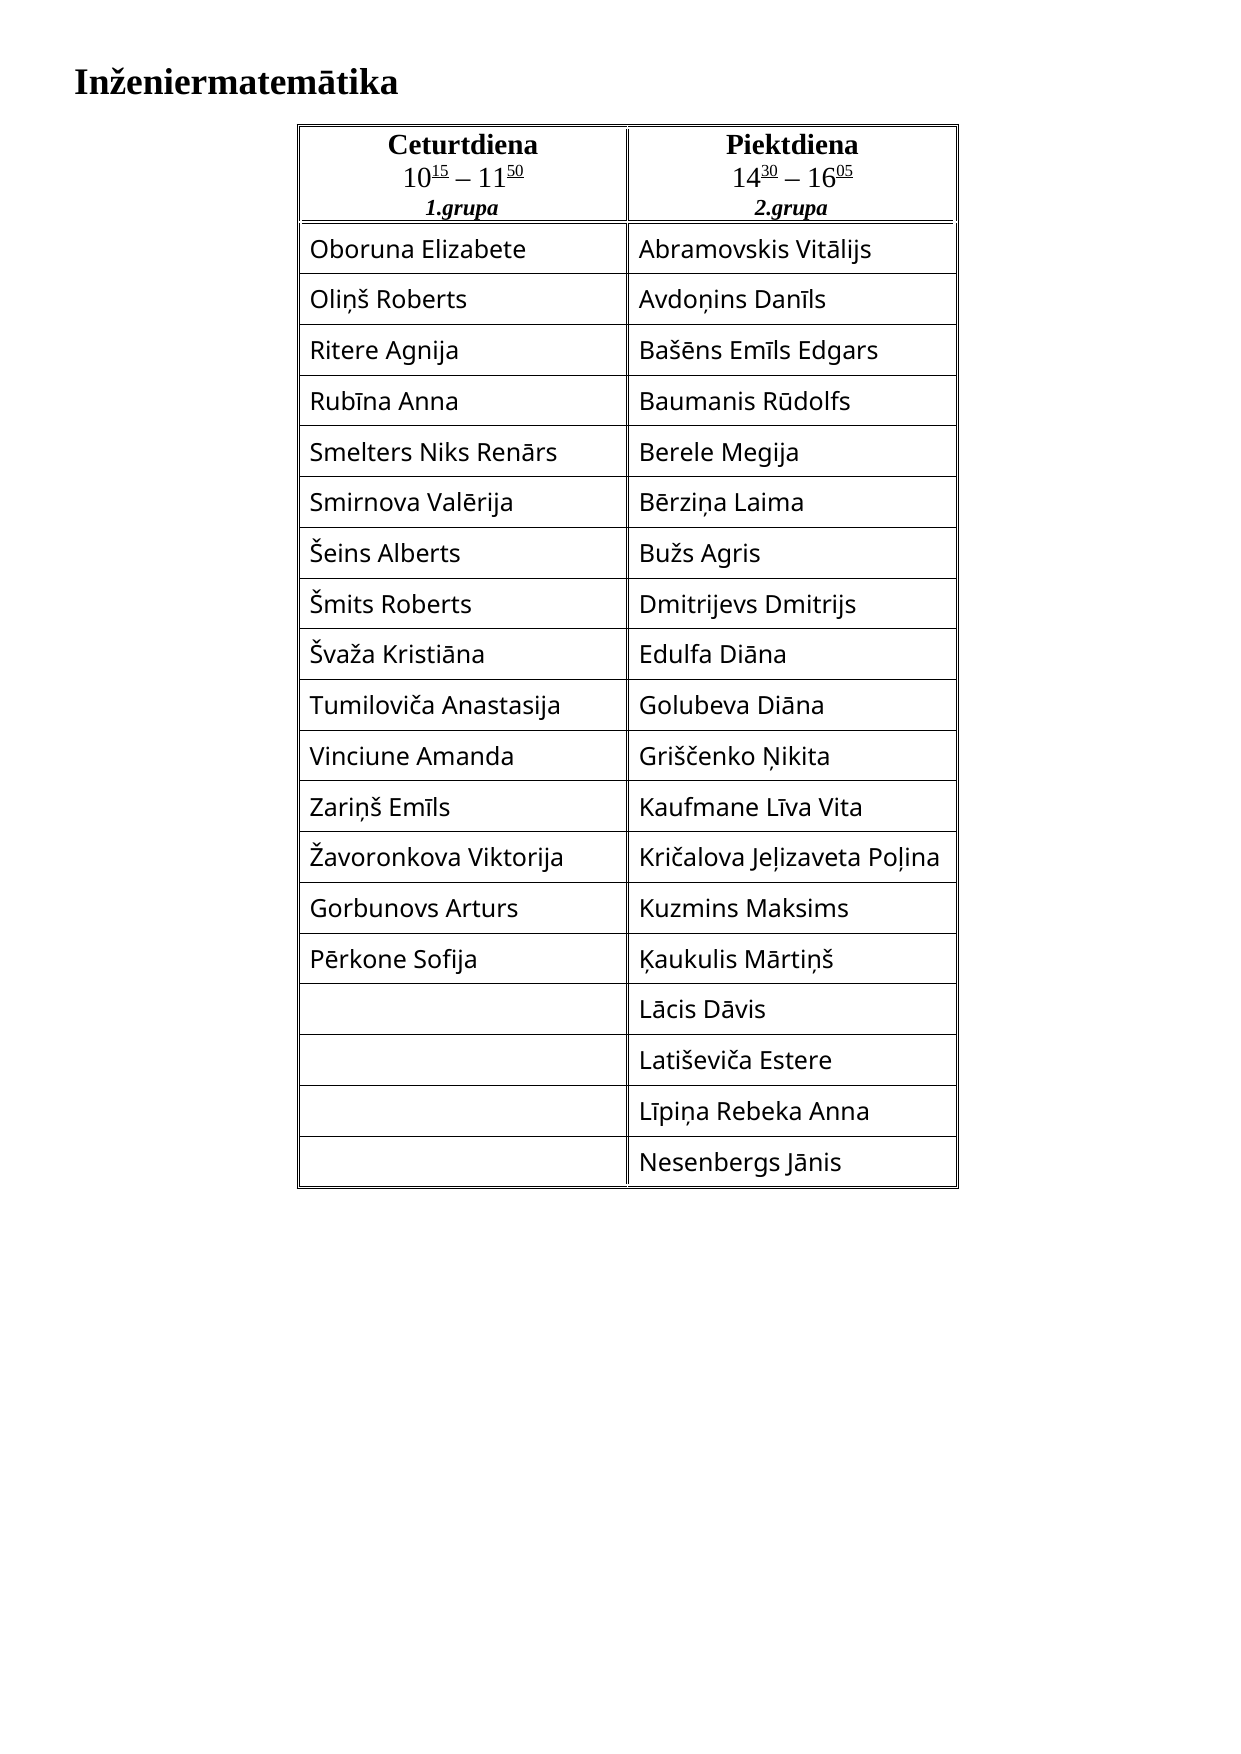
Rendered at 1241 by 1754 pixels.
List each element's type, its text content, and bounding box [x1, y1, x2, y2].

text Inženiermatemātika [74, 59, 1181, 102]
table_cell Oliņš Roberts [300, 274, 626, 324]
table_cell Bašēns Emīls Edgars [629, 325, 956, 374]
table_cell Avdoņins Danīls [629, 274, 956, 324]
table_cell Vinciune Amanda [300, 731, 626, 780]
table_header Piektdiena 1430 – 1605 2.grupa [628, 127, 956, 220]
table_cell Bužs Agris [629, 528, 956, 577]
table_cell Rubīna Anna [300, 376, 626, 425]
table_cell [300, 984, 626, 1034]
table_cell [300, 1086, 626, 1136]
table_cell Golubeva Diāna [629, 680, 956, 730]
table_cell Šeins Alberts [300, 528, 626, 577]
table_cell Griščenko Ņikita [629, 731, 956, 780]
table_cell Baumanis Rūdolfs [629, 376, 956, 425]
table_cell Abramovskis Vitālijs [628, 220, 957, 273]
table_cell Smelters Niks Renārs [300, 426, 626, 476]
table_cell Ķaukulis Mārtiņš [629, 934, 956, 983]
table_cell Līpiņa Rebeka Anna [629, 1086, 956, 1136]
table_cell Švaža Kristiāna [300, 629, 626, 679]
table_cell [300, 1035, 626, 1085]
table_cell Žavoronkova Viktorija [300, 832, 626, 882]
table_cell Zariņš Emīls [300, 781, 626, 831]
table_cell Bērziņa Laima [629, 477, 956, 527]
table_cell Šmits Roberts [300, 579, 626, 628]
table_cell Kuzmins Maksims [629, 883, 956, 933]
table_cell Gorbunovs Arturs [300, 883, 626, 933]
table_cell Berele Megija [629, 426, 956, 476]
table_cell Latiševiča Estere [629, 1035, 956, 1085]
table_cell Dmitrijevs Dmitrijs [629, 579, 956, 628]
table_header Ceturtdiena 1015 – 1150 1.grupa [300, 127, 627, 220]
table_cell Kaufmane Līva Vita [629, 781, 956, 831]
table_cell Oboruna Elizabete [298, 220, 627, 273]
table_cell Tumiloviča Anastasija [300, 680, 626, 730]
table_cell Lācis Dāvis [629, 984, 956, 1034]
table_cell Edulfa Diāna [629, 629, 956, 679]
table_cell Kričalova Jeļizaveta Poļina [629, 832, 956, 882]
table_cell Ritere Agnija [300, 325, 626, 374]
table_cell [300, 1137, 627, 1186]
table_cell Pērkone Sofija [300, 934, 626, 983]
table_cell Smirnova Valērija [300, 477, 626, 527]
table_cell Nesenbergs Jānis [628, 1137, 956, 1186]
